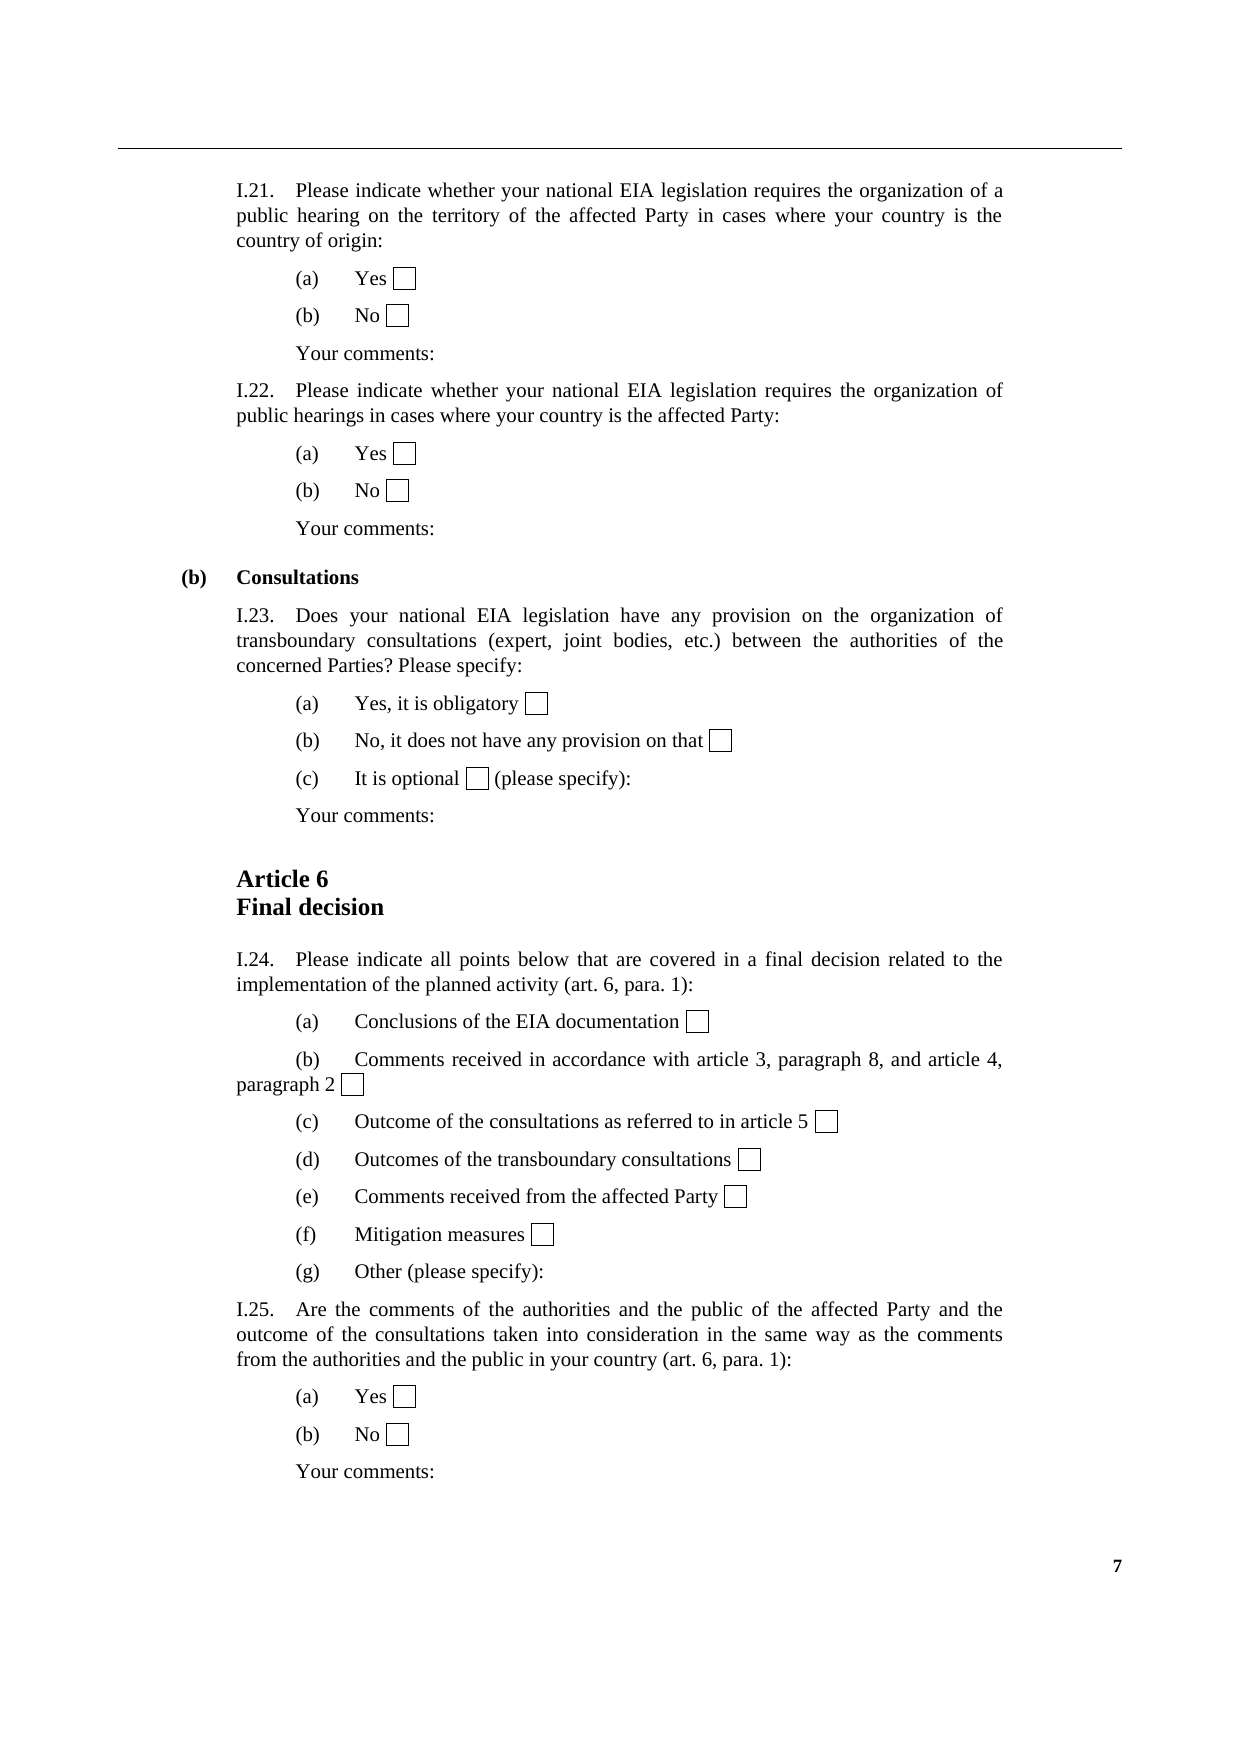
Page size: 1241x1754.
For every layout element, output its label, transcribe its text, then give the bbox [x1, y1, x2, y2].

text I.25. Are the comments of the authorities and the public of the affected Party and the outcome of the consultations taken into consideration in the same way as the comments from the authorities and the public in your country (art. 6, para. 1): [236, 1296, 1004, 1371]
text (f) Mitigation measures [236, 1221, 1004, 1246]
text (c) Outcome of the consultations as referred to in article 5 [236, 1108, 1004, 1133]
text (a) Yes [236, 1383, 1004, 1408]
text I.22. Please indicate whether your national EIA legislation requires the organization of public hearings in cases where your country is the affected Party: [236, 377, 1004, 427]
text (e) Comments received from the affected Party [236, 1183, 1004, 1208]
text (b) No, it does not have any provision on that [236, 727, 1004, 752]
text (g) Other (please specify): [236, 1258, 1004, 1283]
text I.24. Please indicate all points below that are covered in a final decision related to the implementation of the planned activity (art. 6, para. 1): [236, 946, 1004, 996]
text (a) Yes [236, 265, 1004, 290]
text (b) No [236, 477, 1004, 502]
text (a) Yes [236, 440, 1004, 465]
text I.23. Does your national EIA legislation have any provision on the organization of transboundary consultations (expert, joint bodies, etc.) between the authorities of the concerned Parties? Please specify: [236, 602, 1004, 677]
text Article 6 Final decision [118, 865, 1004, 921]
text (b) Comments received in accordance with article 3, paragraph 8, and article 4, paragraph 2 [236, 1046, 1004, 1096]
text (a) Conclusions of the EIA documentation [236, 1008, 1004, 1033]
text (b) No [236, 302, 1004, 327]
text (d) Outcomes of the transboundary consultations [236, 1146, 1004, 1171]
text (b) No [236, 1421, 1004, 1446]
text Your comments: [295, 515, 1004, 540]
text I.21. Please indicate whether your national EIA legislation requires the organization of a public hearing on the territory of the affected Party in cases where your country is the country of origin: [236, 177, 1004, 252]
text (c) It is optional (please specify): [236, 765, 1004, 790]
text (a) Yes, it is obligatory [236, 690, 1004, 715]
text Your comments: [236, 340, 1004, 365]
text (b) Consultations [118, 565, 1004, 590]
text Your comments: [236, 1458, 1004, 1483]
text Your comments: [236, 802, 1004, 827]
